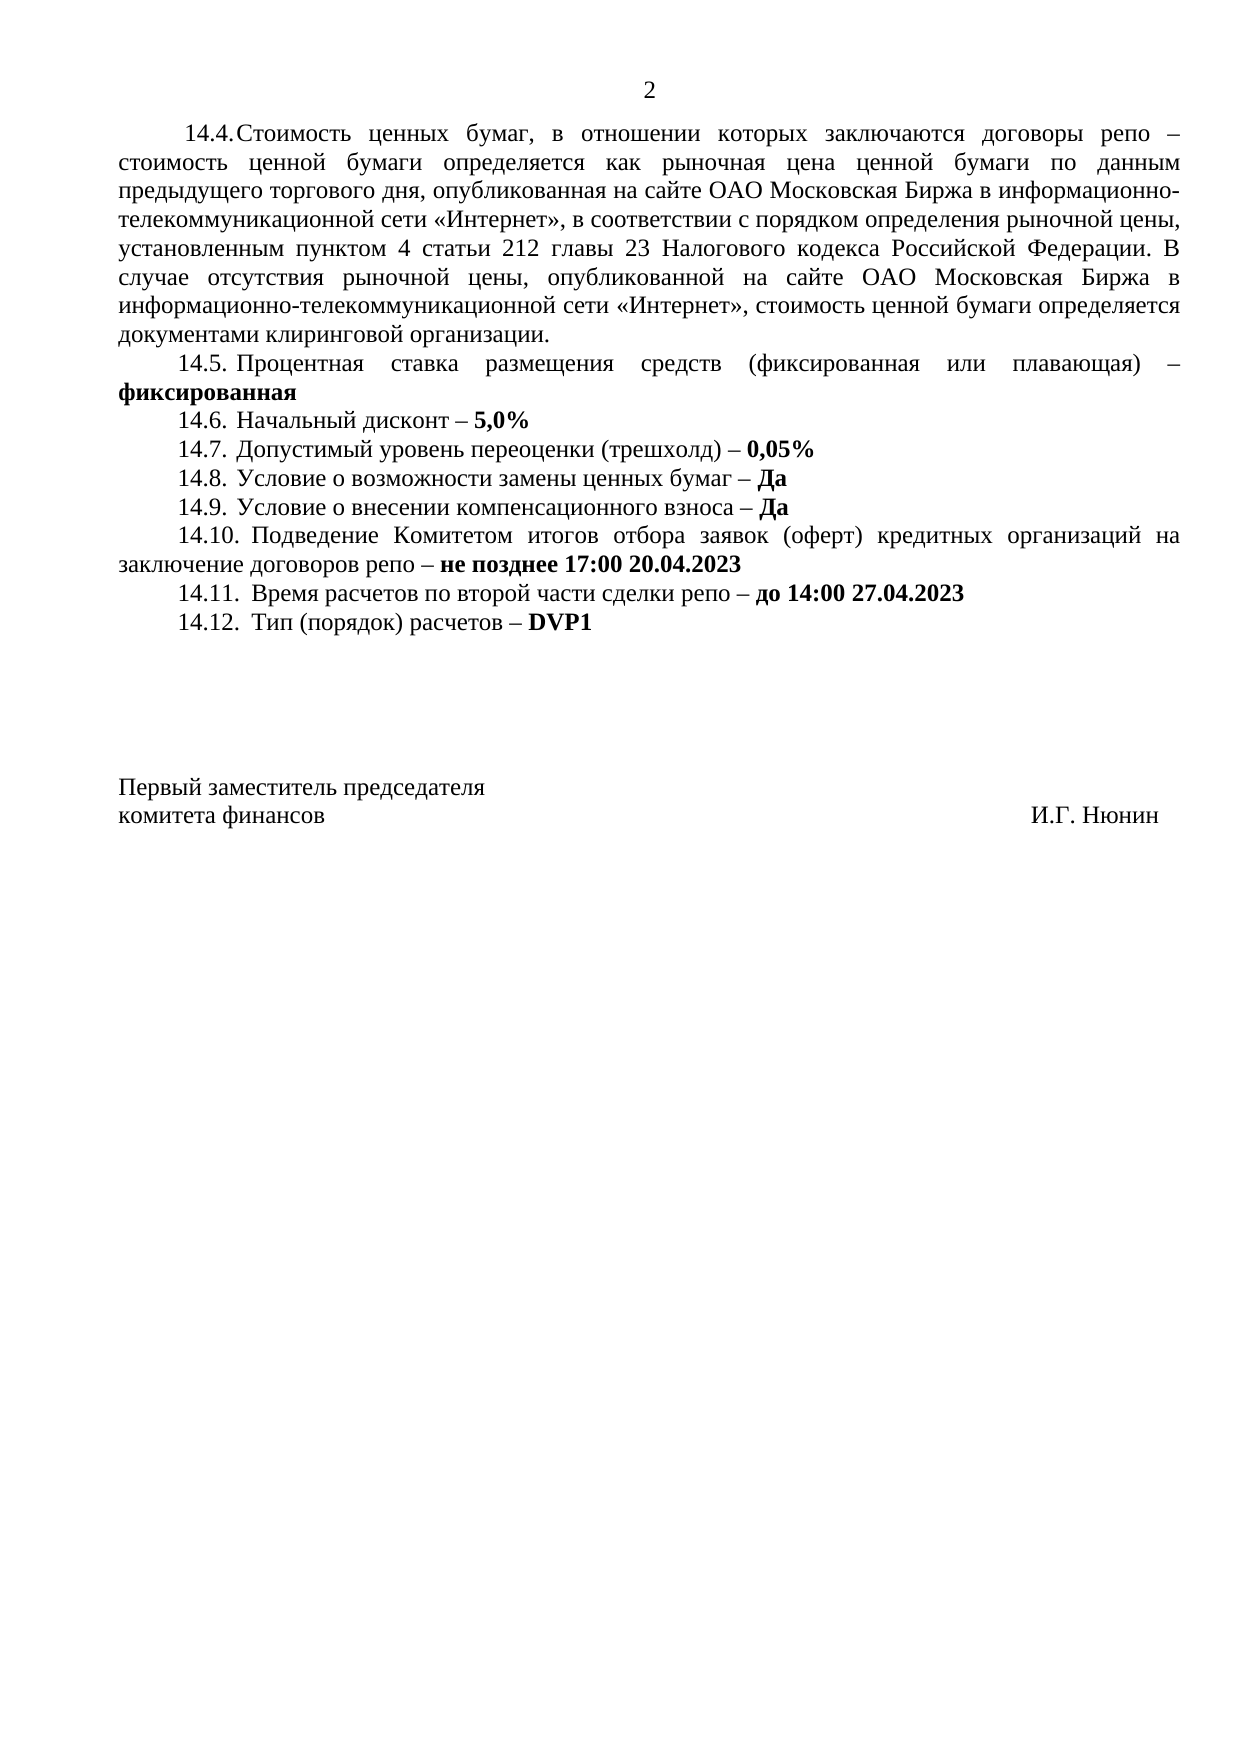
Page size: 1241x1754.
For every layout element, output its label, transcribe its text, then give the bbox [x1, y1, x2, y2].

list Время расчетов по второй части сделки репо – до 14:00 27.04.2023 [118, 578, 1181, 607]
list Условие о внесении компенсационного взноса – Да [118, 492, 1181, 521]
list Допустимый уровень переоценки (трешхолд) – 0,05% [118, 434, 1181, 463]
list Процентная ставка размещения средств (фиксированная или плавающая) – фиксированная [118, 348, 1181, 406]
list Условие о возможности замены ценных бумаг – Да [118, 463, 1181, 492]
list Тип (порядок) расчетов – DVP1 [118, 607, 1181, 636]
list Подведение Комитетом итогов отбора заявок (оферт) кредитных организаций на заключение договоров репо – не позднее 17:00 20.04.2023 [118, 521, 1181, 578]
text комитета финансов И.Г. Нюнин [118, 801, 1181, 829]
list Стоимость ценных бумаг, в отношении которых заключаются договоры репо – стоимость ценной бумаги определяется как рыночная цена ценной бумаги по данным предыдущего торгового дня, опубликованная на сайте ОАО Московская Биржа в информационно-телекоммуникационной сети «Интернет», в соответствии с порядком определения рыночной цены, установленным пунктом 4 статьи 212 главы 23 Налогового кодекса Российской Федерации. В случае отсутствия рыночной цены, опубликованной на сайте ОАО Московская Биржа в информационно-телекоммуникационной сети «Интернет», стоимость ценной бумаги определяется документами клиринговой организации. [118, 118, 1181, 348]
text Первый заместитель председателя [118, 772, 1181, 801]
list Начальный дисконт – 5,0% [118, 406, 1181, 434]
